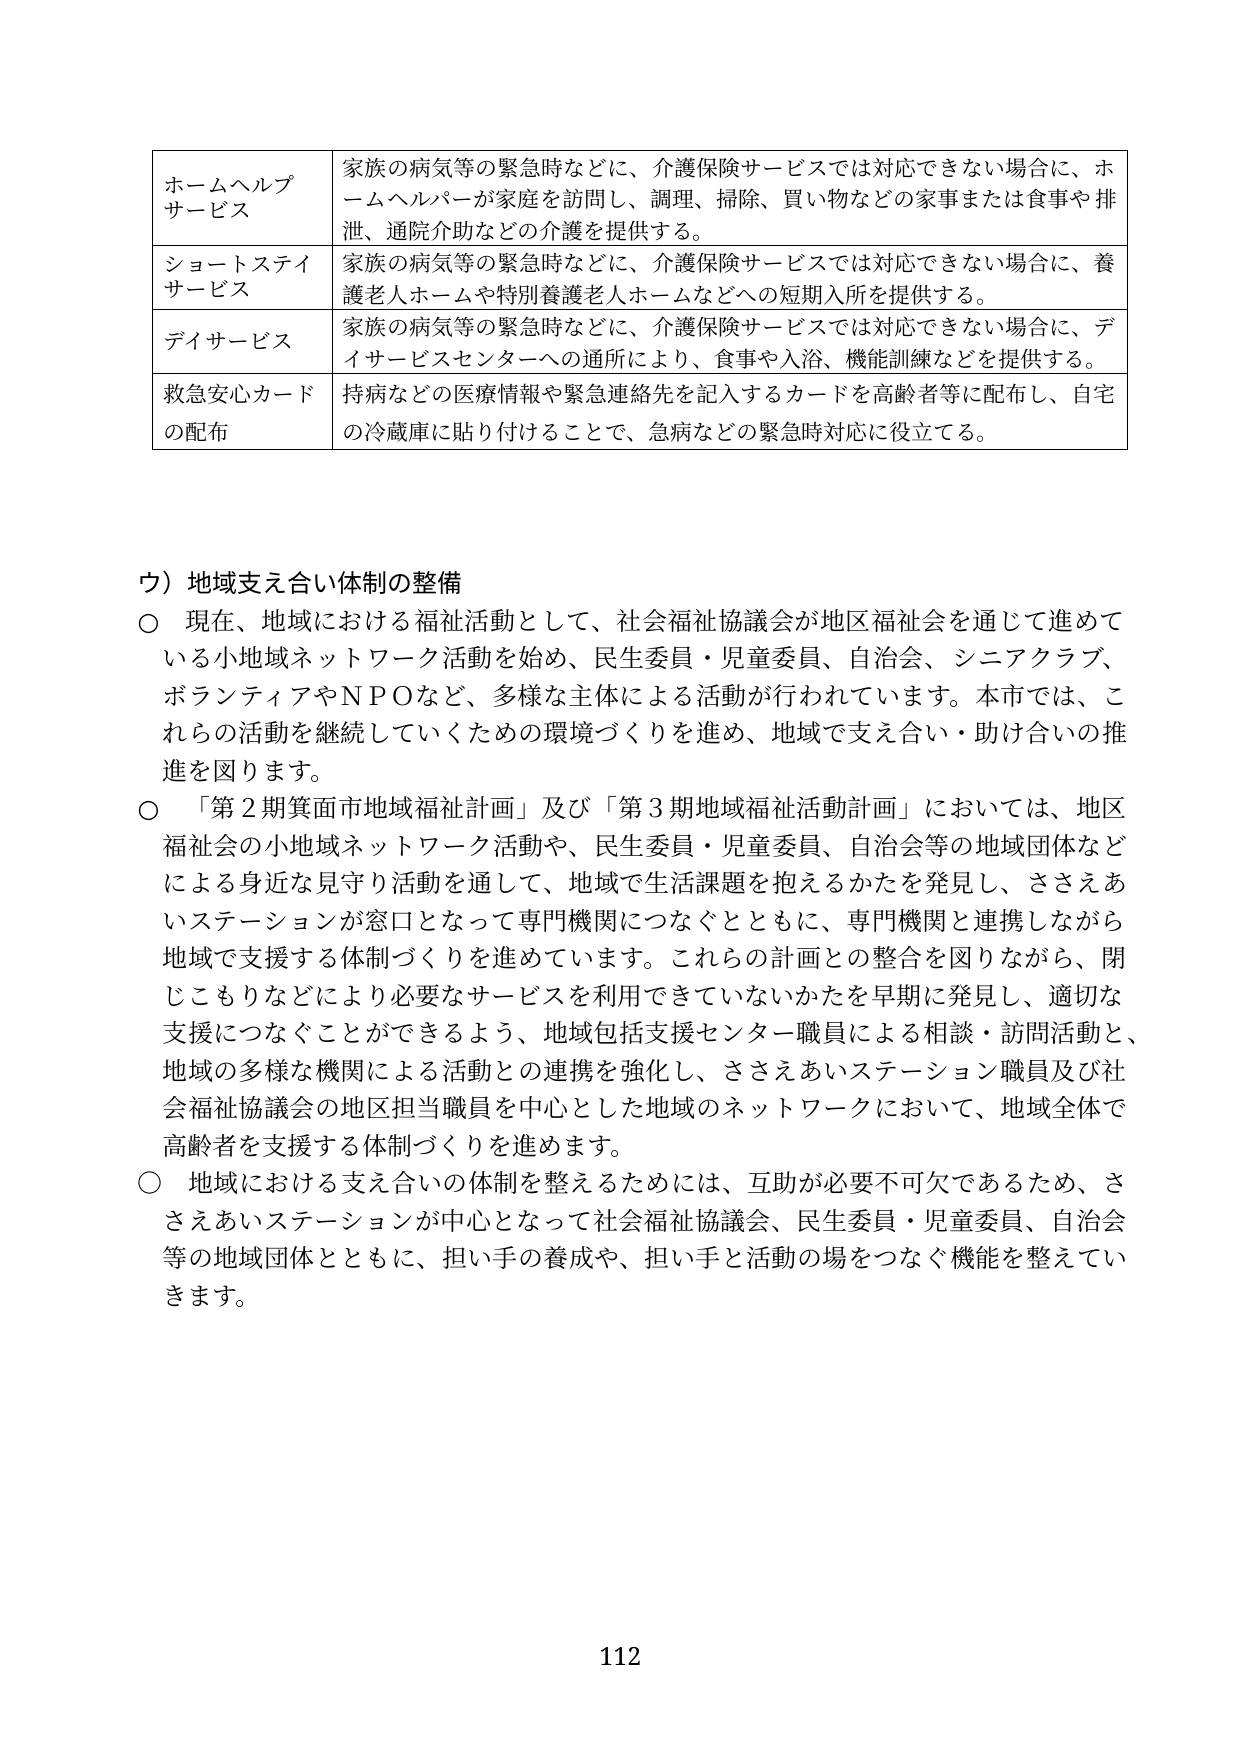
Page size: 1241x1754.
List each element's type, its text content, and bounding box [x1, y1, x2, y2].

table_cell 家族の病気等の緊急時などに、介護保険サービスでは対応できない場合に、養護老人ホームや特別養護老人ホームなどへの短期入所を提供する。 [333, 246, 1127, 309]
text ○ 「第２期箕面市地域福祉計画」及び「第３期地域福祉活動計画」においては、地区福祉会の小地域ネットワーク活動や、民生委員・児童委員、自治会等の地域団体などによる身近な見守り活動を通して、地域で生活課題を抱えるかたを発見し、ささえあいステーションが窓口となって専門機関につなぐとともに、専門機関と連携しながら地域で支援する体制づくりを進めています。これらの計画との整合を図りながら、閉じこもりなどにより必要なサービスを利用できていないかたを早期に発見し、適切な支援につなぐことができるよう、地域包括支援センター職員による相談・訪問活動と、地域の多様な機関による活動との連携を強化し、ささえあいステーション職員及び社会福祉協議会の地区担当職員を中心とした地域のネットワークにおいて、地域全体で高齢者を支援する体制づくりを進めます。 [137, 788, 1128, 1163]
table_cell 救急安心カードの配布 [153, 374, 332, 449]
table_cell デイサービス [153, 310, 332, 373]
table_cell 家族の病気等の緊急時などに、介護保険サービスでは対応できない場合に、ホームヘルパーが家庭を訪問し、調理、掃除、買い物などの家事または食事や排泄、通院介助などの介護を提供する。 [333, 151, 1127, 245]
text ○ 現在、地域における福祉活動として、社会福祉協議会が地区福祉会を通じて進めている小地域ネットワーク活動を始め、民生委員・児童委員、自治会、シニアクラブ、ボランティアやＮＰＯなど、多様な主体による活動が行われています。本市では、これらの活動を継続していくための環境づくりを進め、地域で支え合い・助け合いの推進を図ります。 [137, 600, 1128, 788]
table_cell 家族の病気等の緊急時などに、介護保険サービスでは対応できない場合に、デイサービスセンターへの通所により、食事や入浴、機能訓練などを提供する。 [333, 310, 1127, 373]
table_cell 持病などの医療情報や緊急連絡先を記入するカードを高齢者等に配布し、自宅の冷蔵庫に貼り付けることで、急病などの緊急時対応に役立てる。 [333, 374, 1127, 449]
table_cell ホームヘルプ サービス [153, 151, 332, 245]
subtitle ウ）地域支え合い体制の整備 [112, 563, 1128, 600]
text 〇 地域における支え合いの体制を整えるためには、互助が必要不可欠であるため、ささえあいステーションが中心となって社会福祉協議会、民生委員・児童委員、自治会等の地域団体とともに、担い手の養成や、担い手と活動の場をつなぐ機能を整えていきます。 [137, 1163, 1128, 1313]
table_cell ショートステイサービス [153, 246, 332, 309]
